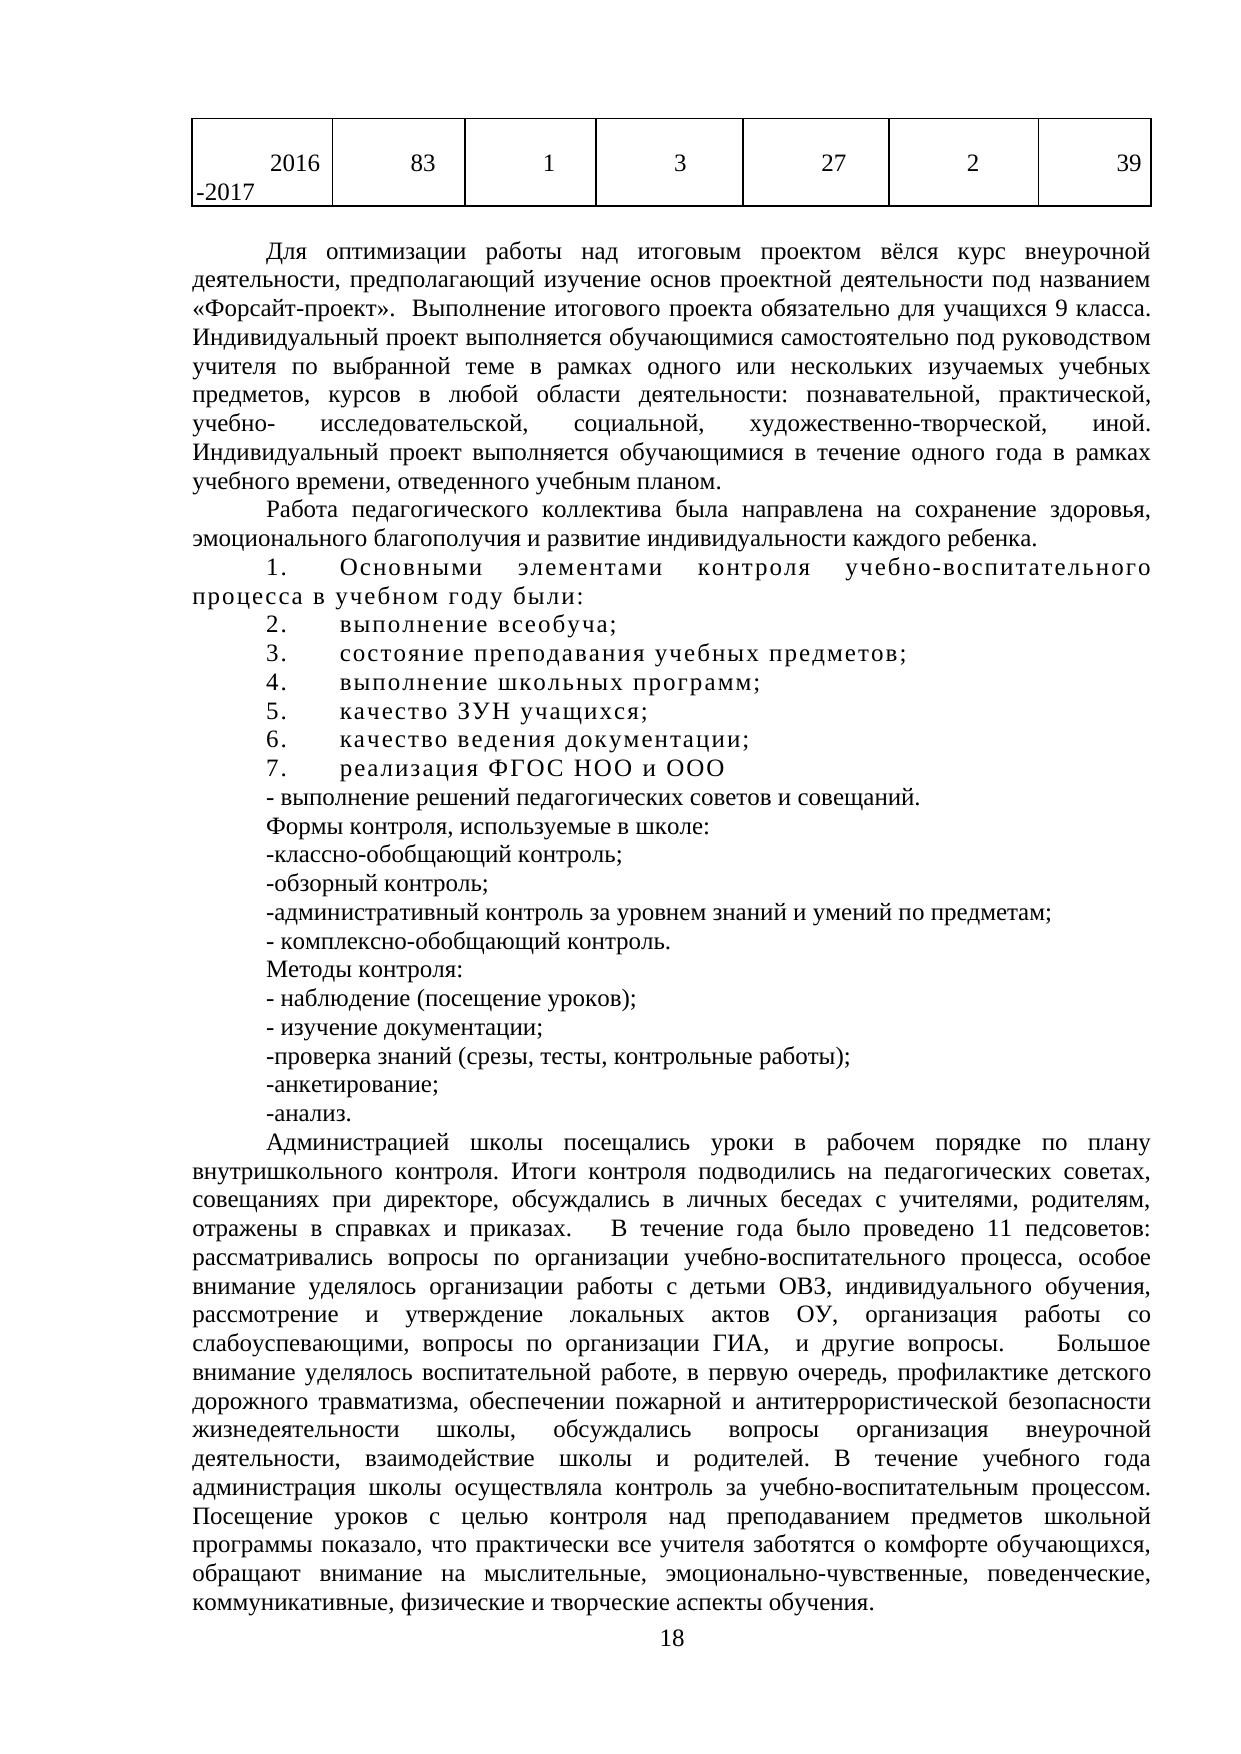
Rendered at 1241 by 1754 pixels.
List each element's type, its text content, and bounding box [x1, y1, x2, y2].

table_cell 27 [744, 148, 888, 205]
table_cell 83 [333, 148, 464, 205]
text - выполнение решений педагогических советов и совещаний. [192, 782, 1152, 811]
table_cell 3 [597, 148, 742, 205]
text Формы контроля, используемые в школе: [192, 811, 1152, 839]
list выполнение всеобуча; [192, 609, 1152, 638]
table_cell [597, 119, 742, 148]
table_cell [744, 119, 888, 148]
text -обзорный контроль; [192, 868, 1152, 897]
list состояние преподавания учебных предметов; [192, 638, 1152, 667]
text -классно-обобщающий контроль; [192, 839, 1152, 868]
table_cell [890, 119, 1038, 148]
table_cell [193, 119, 332, 148]
text - изучение документации; [192, 1012, 1152, 1041]
list реализация ФГОС НОО и ООО [192, 753, 1152, 782]
text Работа педагогического коллектива была направлена на сохранение здоровья, эмоционального благополучия и развитие индивидуальности каждого ребенка. [192, 494, 1152, 552]
text -анализ. [192, 1098, 1152, 1127]
list выполнение школьных программ; [192, 667, 1152, 696]
table_cell 39 [1039, 148, 1150, 205]
text -анкетирование; [192, 1069, 1152, 1098]
list качество ЗУН учащихся; [192, 696, 1152, 724]
table_cell [333, 119, 464, 148]
text -административный контроль за уровнем знаний и умений по предметам; [192, 897, 1152, 926]
table_cell 1 [466, 148, 595, 205]
text Методы контроля: [192, 954, 1152, 983]
table_cell [1039, 119, 1150, 148]
list качество ведения документации; [192, 724, 1152, 753]
text - наблюдение (посещение уроков); [192, 983, 1152, 1012]
text Администрацией школы посещались уроки в рабочем порядке по плану внутришкольного контроля. Итоги контроля подводились на педагогических советах, совещаниях при директоре, обсуждались в личных беседах с учителями, родителям, отражены в справках и приказах. В течение года было проведено 11 педсоветов: рассматривались вопросы по организации учебно-воспитательного процесса, особое внимание уделялось организации работы с детьми ОВЗ, индивидуального обучения, рассмотрение и утверждение локальных актов ОУ, организация работы со слабоуспевающими, вопросы по организации ГИА, и другие вопросы. Большое внимание уделялось воспитательной работе, в первую очередь, профилактике детского дорожного травматизма, обеспечении пожарной и антитеррористической безопасности жизнедеятельности школы, обсуждались вопросы организация внеурочной деятельности, взаимодействие школы и родителей. В течение учебного года администрация школы осуществляла контроль за учебно-воспитательным процессом. Посещение уроков с целью контроля над преподаванием предметов школьной программы показало, что практически все учителя заботятся о комфорте обучающихся, обращают внимание на мыслительные, эмоционально-чувственные, поведенческие, коммуникативные, физические и творческие аспекты обучения. [192, 1127, 1152, 1616]
text - комплексно-обобщающий контроль. [192, 926, 1152, 954]
table_cell 2 [890, 148, 1038, 205]
list Основными элементами контроля учебно-воспитательного процесса в учебном году были: [192, 552, 1152, 609]
table_cell 2016-2017 [193, 148, 332, 205]
text Для оптимизации работы над итоговым проектом вёлся курс внеурочной деятельности, предполагающий изучение основ проектной деятельности под названием «Форсайт-проект». Выполнение итогового проекта обязательно для учащихся 9 класса. Индивидуальный проект выполняется обучающимися самостоятельно под руководством учителя по выбранной теме в рамках одного или нескольких изучаемых учебных предметов, курсов в любой области деятельности: познавательной, практической, учебно- исследовательской, социальной, художественно-творческой, иной. Индивидуальный проект выполняется обучающимися в течение одного года в рамках учебного времени, отведенного учебным планом. [192, 236, 1152, 494]
text -проверка знаний (срезы, тесты, контрольные работы); [192, 1041, 1152, 1069]
table_cell [466, 119, 595, 148]
